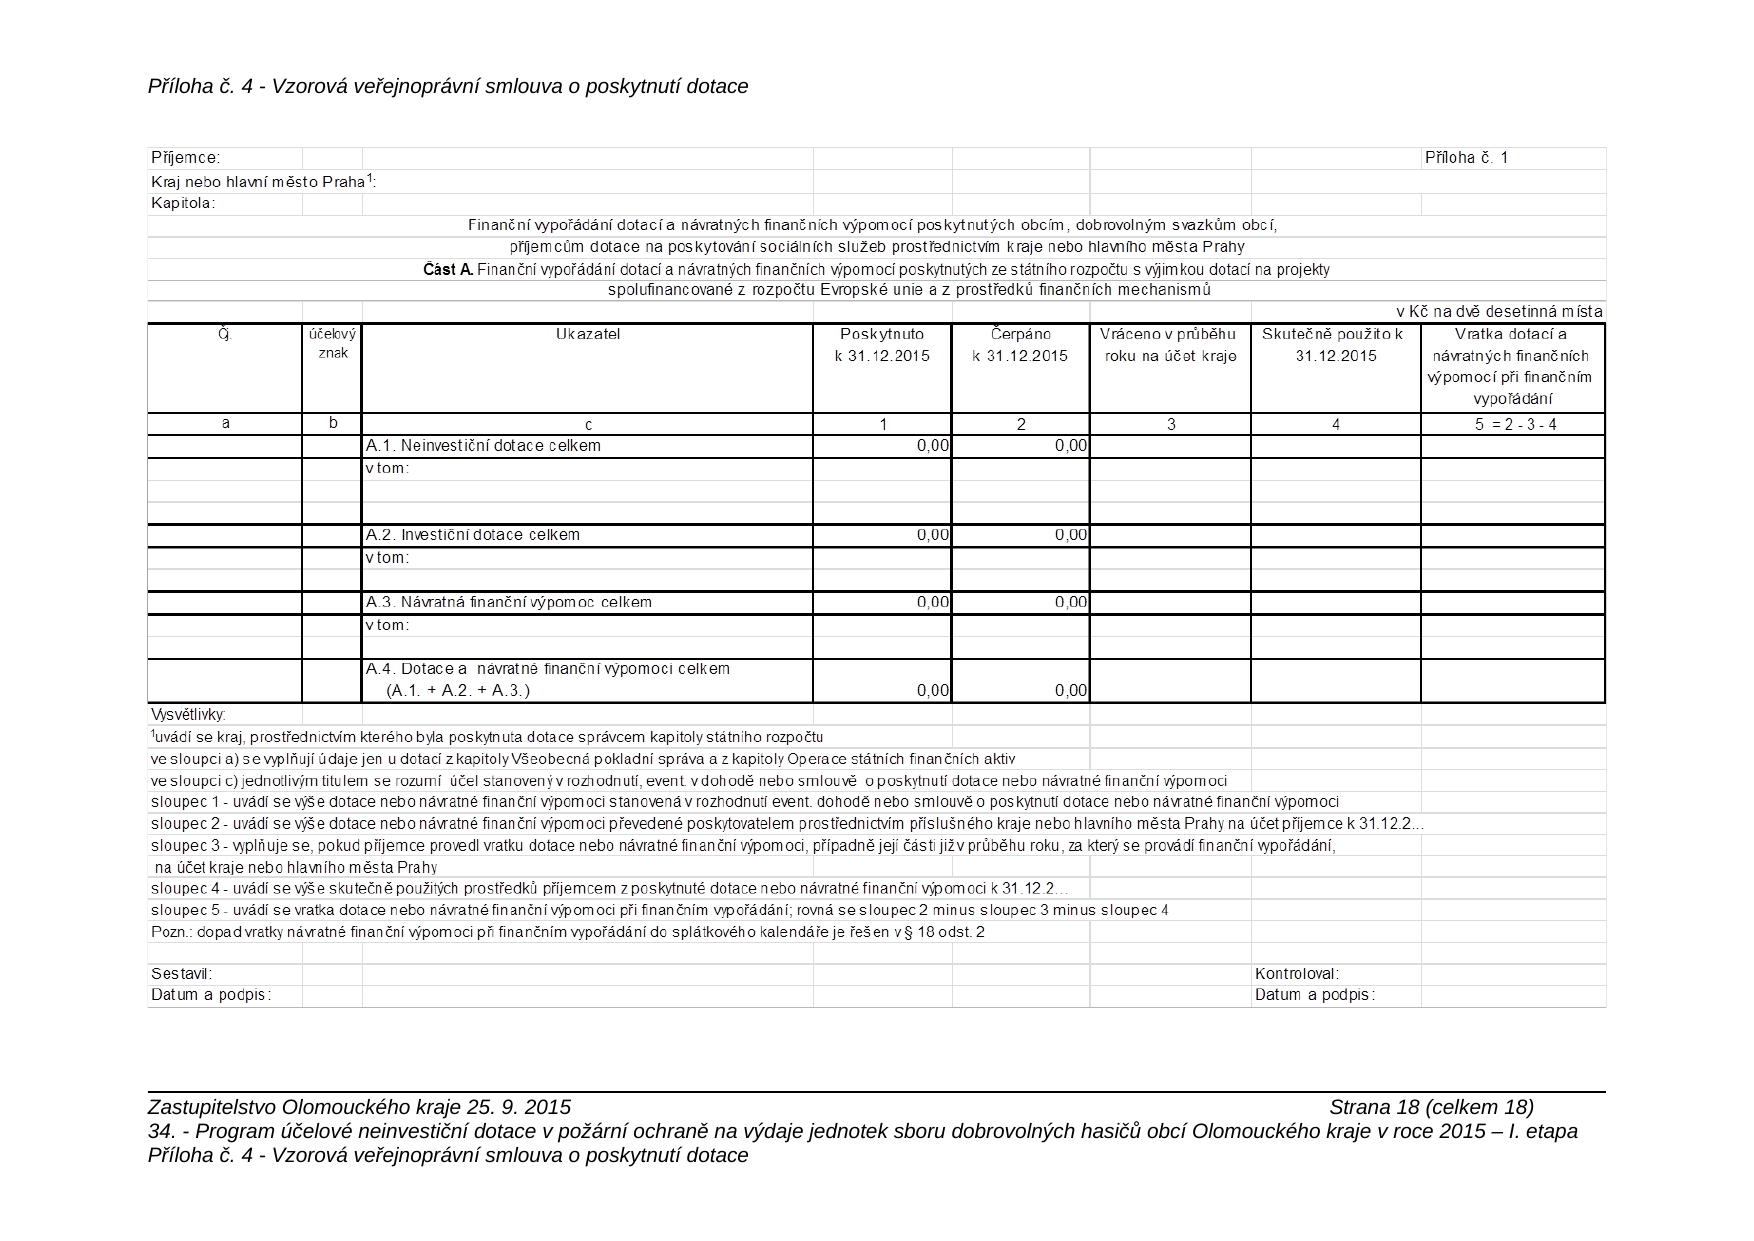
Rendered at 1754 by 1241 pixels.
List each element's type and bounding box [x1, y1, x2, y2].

picture [147, 147, 1607, 1008]
